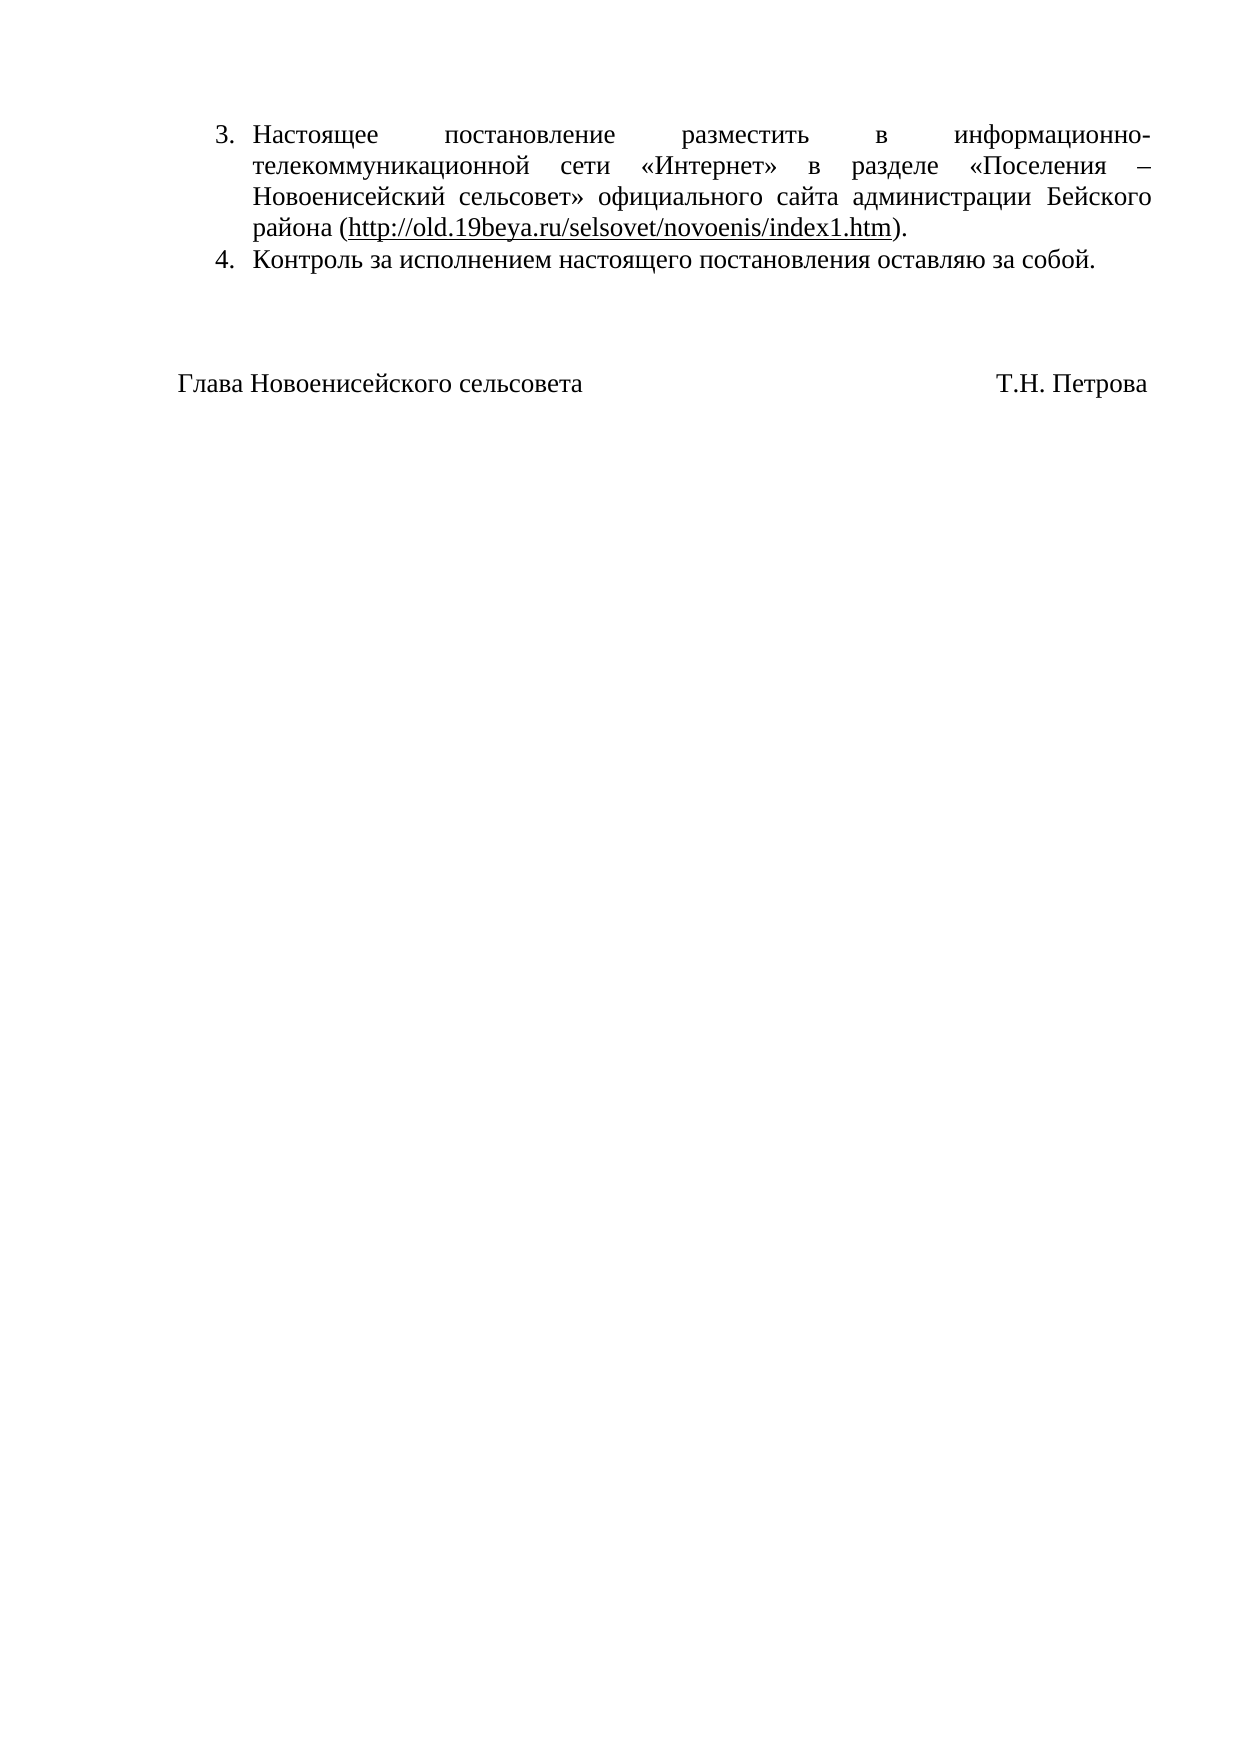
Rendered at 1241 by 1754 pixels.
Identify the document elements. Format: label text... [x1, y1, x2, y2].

list Настоящее постановление разместить в информационно-телекоммуникационной сети «Интернет» в разделе «Поселения – Новоенисейский сельсовет» официального сайта администрации Бейского района (http://old.19beya.ru/selsovet/novoenis/index1.htm). [215, 118, 1152, 243]
text Глава Новоенисейского сельсовета Т.Н. Петрова [177, 367, 1152, 398]
list Контроль за исполнением настоящего постановления оставляю за собой. [215, 243, 1152, 274]
